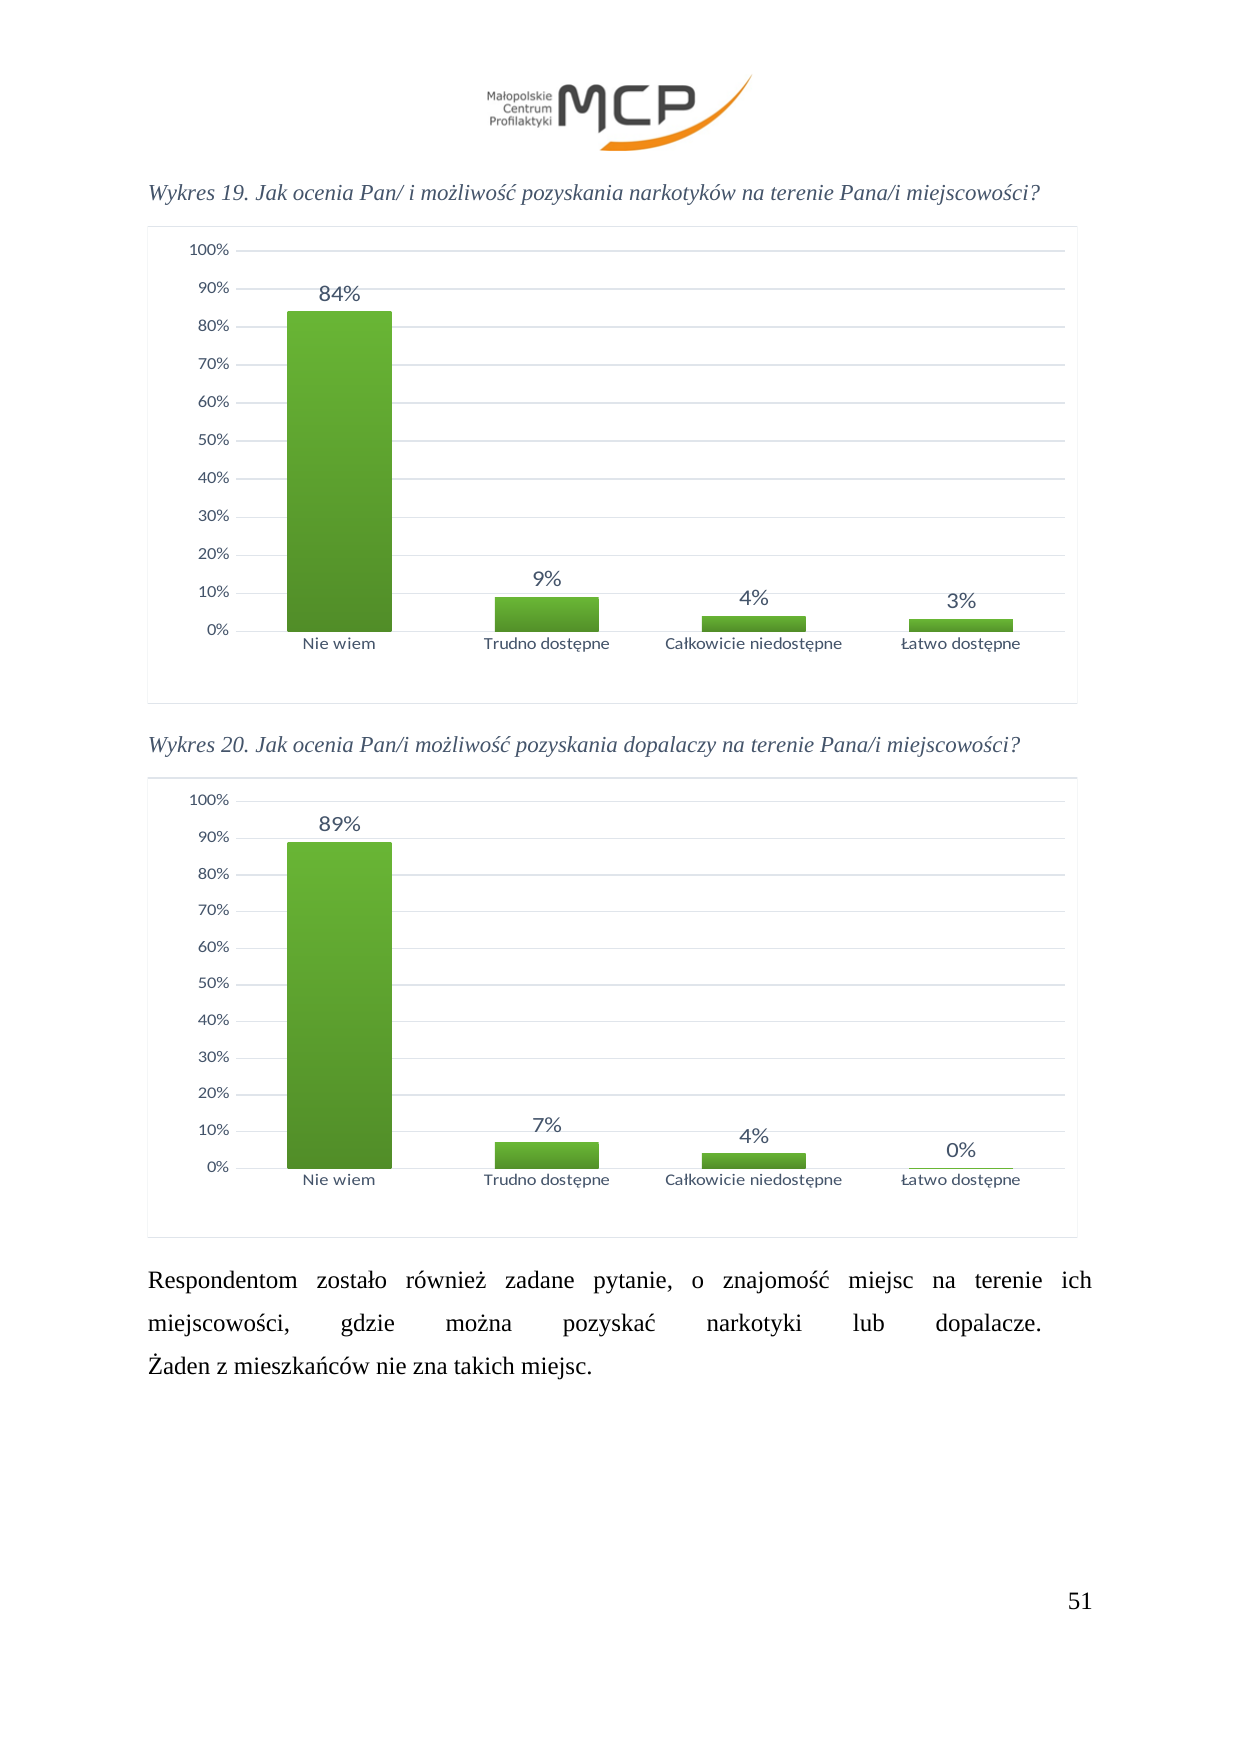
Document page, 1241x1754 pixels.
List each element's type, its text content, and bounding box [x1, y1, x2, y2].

text Respondentom zostało również zadane pytanie, o znajomość miejsc na terenie ich miejscowości, gdzie można pozyskać narkotyki lub dopalacze. Żaden z mieszkańców nie zna takich miejsc. [148, 1265, 1093, 1380]
text Wykres 20. Jak ocenia Pan/i możliwość pozyskania dopalaczy na terenie Pana/i miejscowości? [148, 731, 1093, 757]
picture [485, 73, 755, 152]
text Wykres 19. Jak ocenia Pan/ i możliwość pozyskania narkotyków na terenie Pana/i miejscowości? [148, 179, 1093, 205]
